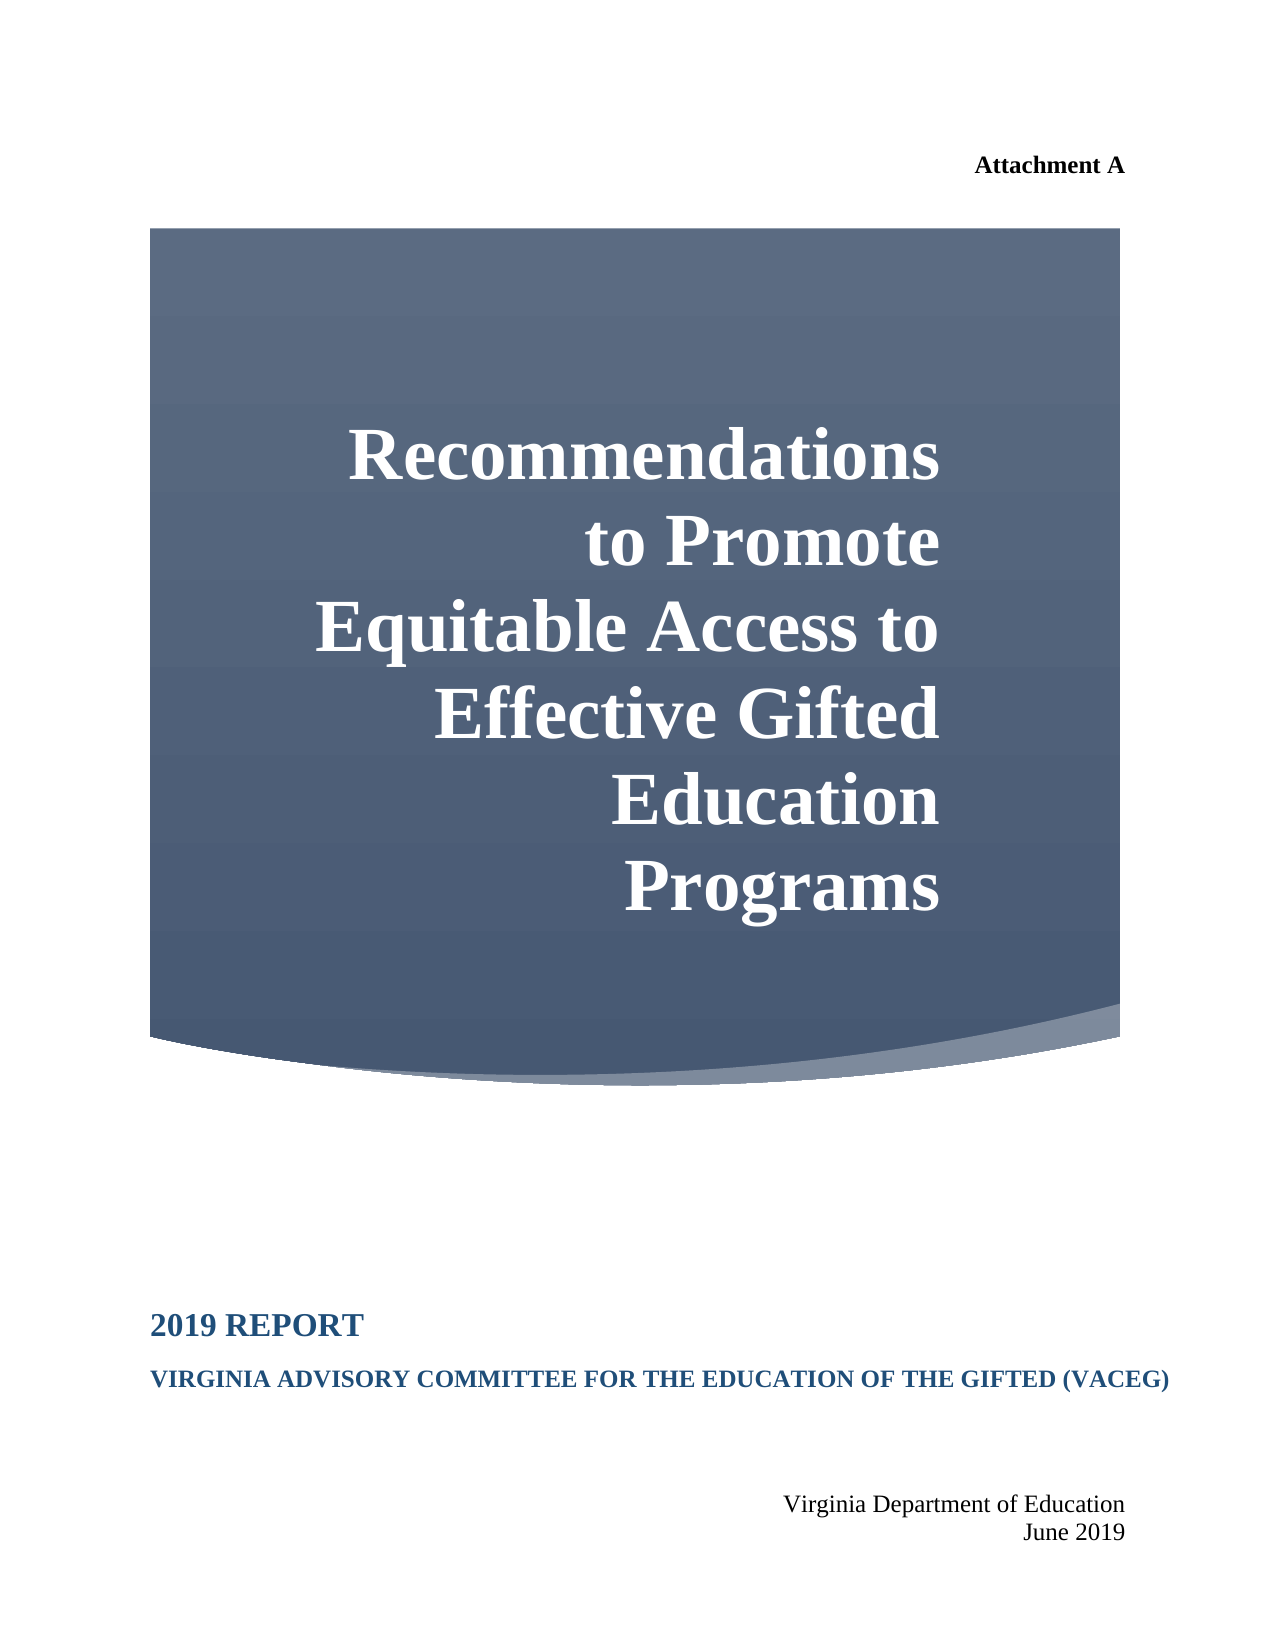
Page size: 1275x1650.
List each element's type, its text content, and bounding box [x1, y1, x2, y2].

text 2019 REPORT [150, 1305, 1125, 1343]
text VIRGINIA ADVISORY COMMITTEE FOR THE EDUCATION OF THE GIFTED (VACEG) [150, 1364, 1172, 1393]
text Attachment A [150, 150, 1125, 179]
